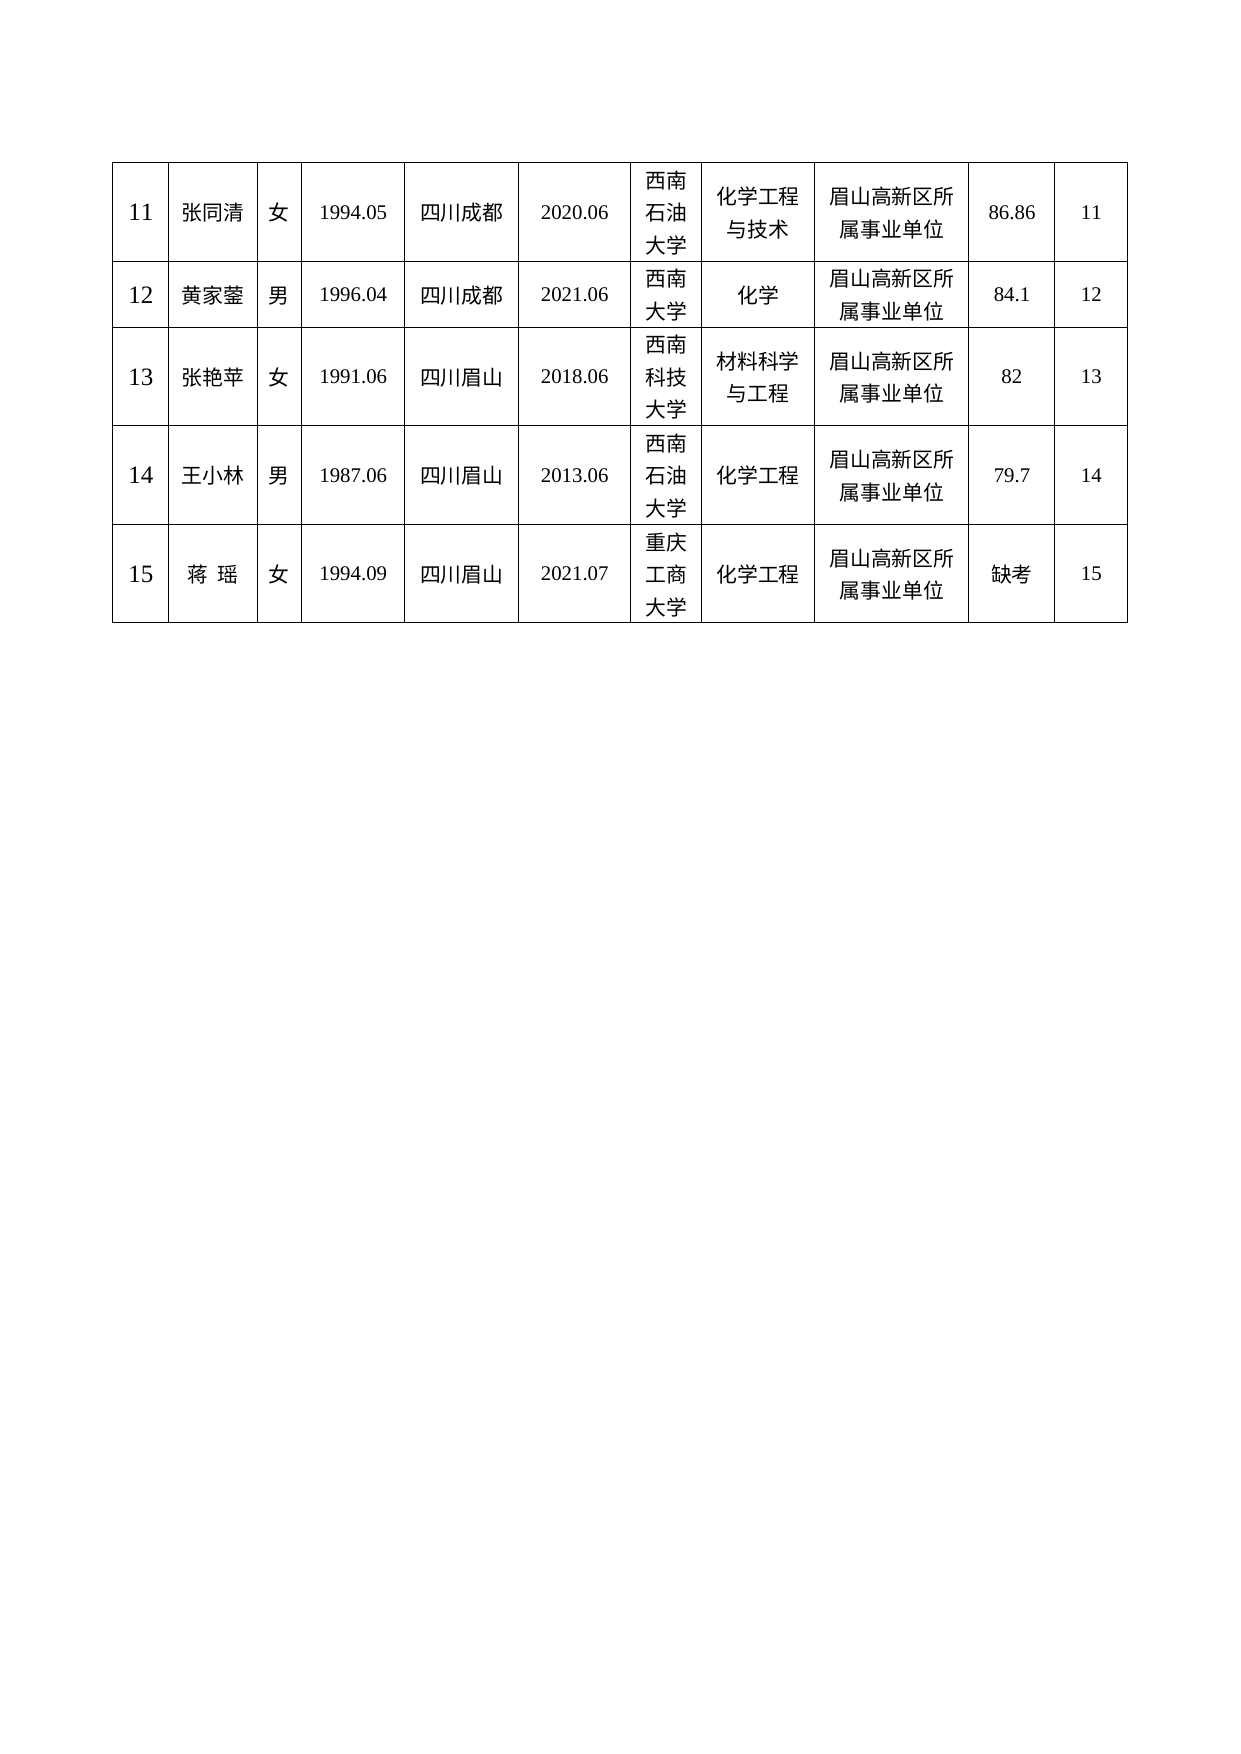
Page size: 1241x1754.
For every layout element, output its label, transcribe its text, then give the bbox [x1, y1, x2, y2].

table_cell 材料科学与工程 [702, 328, 814, 425]
table_cell 1991.06 [302, 328, 404, 425]
table_cell 14 [113, 426, 168, 524]
table_cell 15 [1055, 525, 1127, 622]
table_cell 11 [113, 163, 168, 261]
table_cell 11 [1055, 163, 1127, 261]
table_cell 化学工程 [702, 426, 814, 524]
table_cell 2018.06 [519, 328, 630, 425]
table_cell 四川眉山 [405, 328, 518, 425]
table_cell 眉山高新区所属事业单位 [815, 328, 968, 425]
table_cell 79.7 [969, 426, 1054, 524]
table_cell 四川成都 [405, 163, 518, 261]
table_cell 13 [113, 328, 168, 425]
table_cell 张艳苹 [169, 328, 257, 425]
table_cell 王小林 [169, 426, 257, 524]
table_cell 眉山高新区所属事业单位 [815, 163, 968, 261]
table_cell 四川眉山 [405, 525, 518, 622]
table_cell 化学 [702, 262, 814, 327]
table_cell 13 [1055, 328, 1127, 425]
table_cell 重庆工商大学 [631, 525, 701, 622]
table_cell 化学工程与技术 [702, 163, 814, 261]
table_cell 12 [1055, 262, 1127, 327]
table_cell 男 [258, 262, 301, 327]
table_cell 15 [113, 525, 168, 622]
table_cell 2021.07 [519, 525, 630, 622]
table_cell 西南大学 [631, 262, 701, 327]
table_cell 1996.04 [302, 262, 404, 327]
table_cell 1987.06 [302, 426, 404, 524]
table_cell 化学工程 [702, 525, 814, 622]
table_cell 2013.06 [519, 426, 630, 524]
table_cell 眉山高新区所属事业单位 [815, 426, 968, 524]
table_cell 西南石油大学 [631, 163, 701, 261]
table_cell 张同清 [169, 163, 257, 261]
table_cell 四川眉山 [405, 426, 518, 524]
table_cell 14 [1055, 426, 1127, 524]
table_cell 82 [969, 328, 1054, 425]
table_cell 2020.06 [519, 163, 630, 261]
table_cell 女 [258, 525, 301, 622]
table_cell 黄家蓥 [169, 262, 257, 327]
table_cell 缺考 [969, 525, 1054, 622]
table_cell 84.1 [969, 262, 1054, 327]
table_cell 12 [113, 262, 168, 327]
table_cell 女 [258, 163, 301, 261]
table_cell 1994.05 [302, 163, 404, 261]
table_cell 86.86 [969, 163, 1054, 261]
table_cell 女 [258, 328, 301, 425]
table_cell 男 [258, 426, 301, 524]
table_cell 西南石油大学 [631, 426, 701, 524]
table_cell 1994.09 [302, 525, 404, 622]
table_cell 四川成都 [405, 262, 518, 327]
table_cell 眉山高新区所属事业单位 [815, 262, 968, 327]
table_cell 蒋 瑶 [169, 525, 257, 622]
table_cell 2021.06 [519, 262, 630, 327]
table_cell 西南科技大学 [631, 328, 701, 425]
table_cell 眉山高新区所属事业单位 [815, 525, 968, 622]
